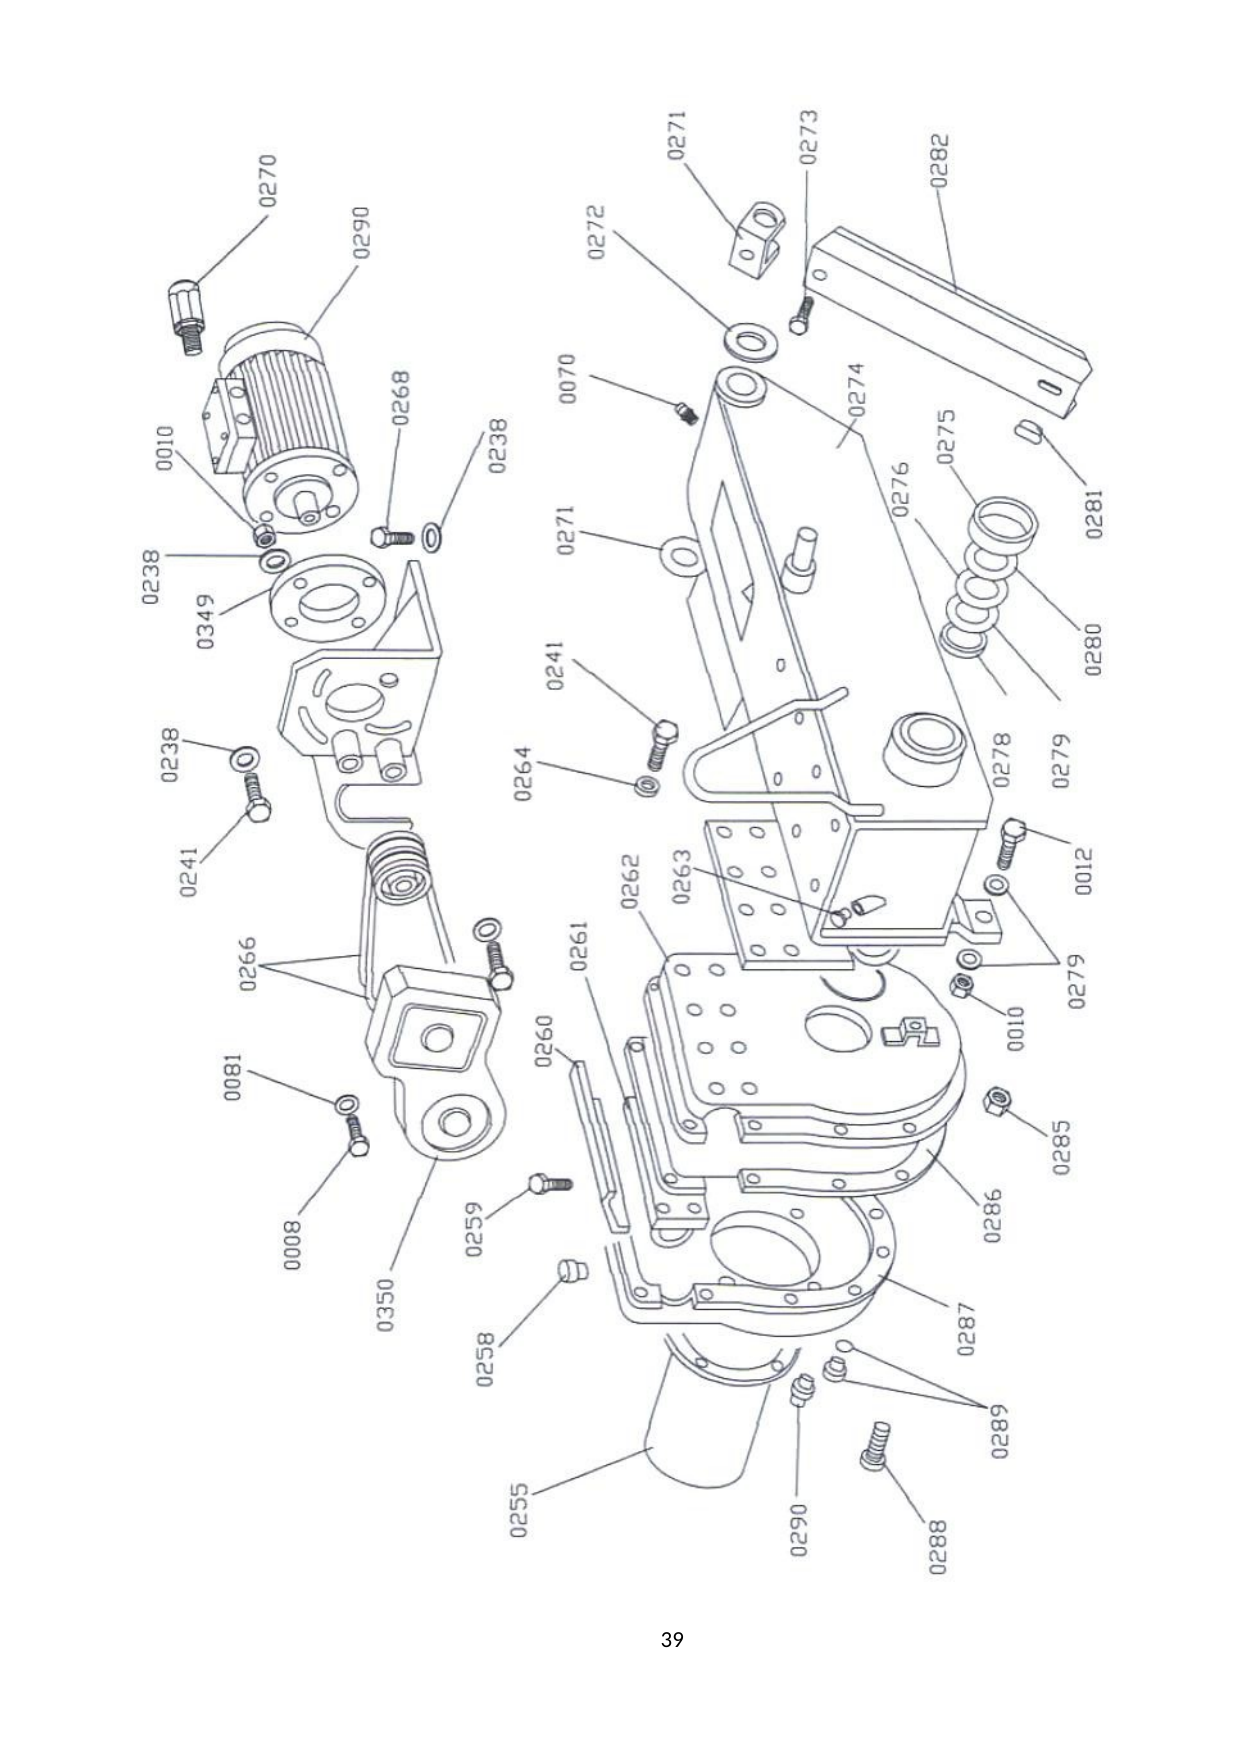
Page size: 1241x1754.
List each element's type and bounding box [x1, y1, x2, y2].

picture [134, 95, 1110, 1582]
